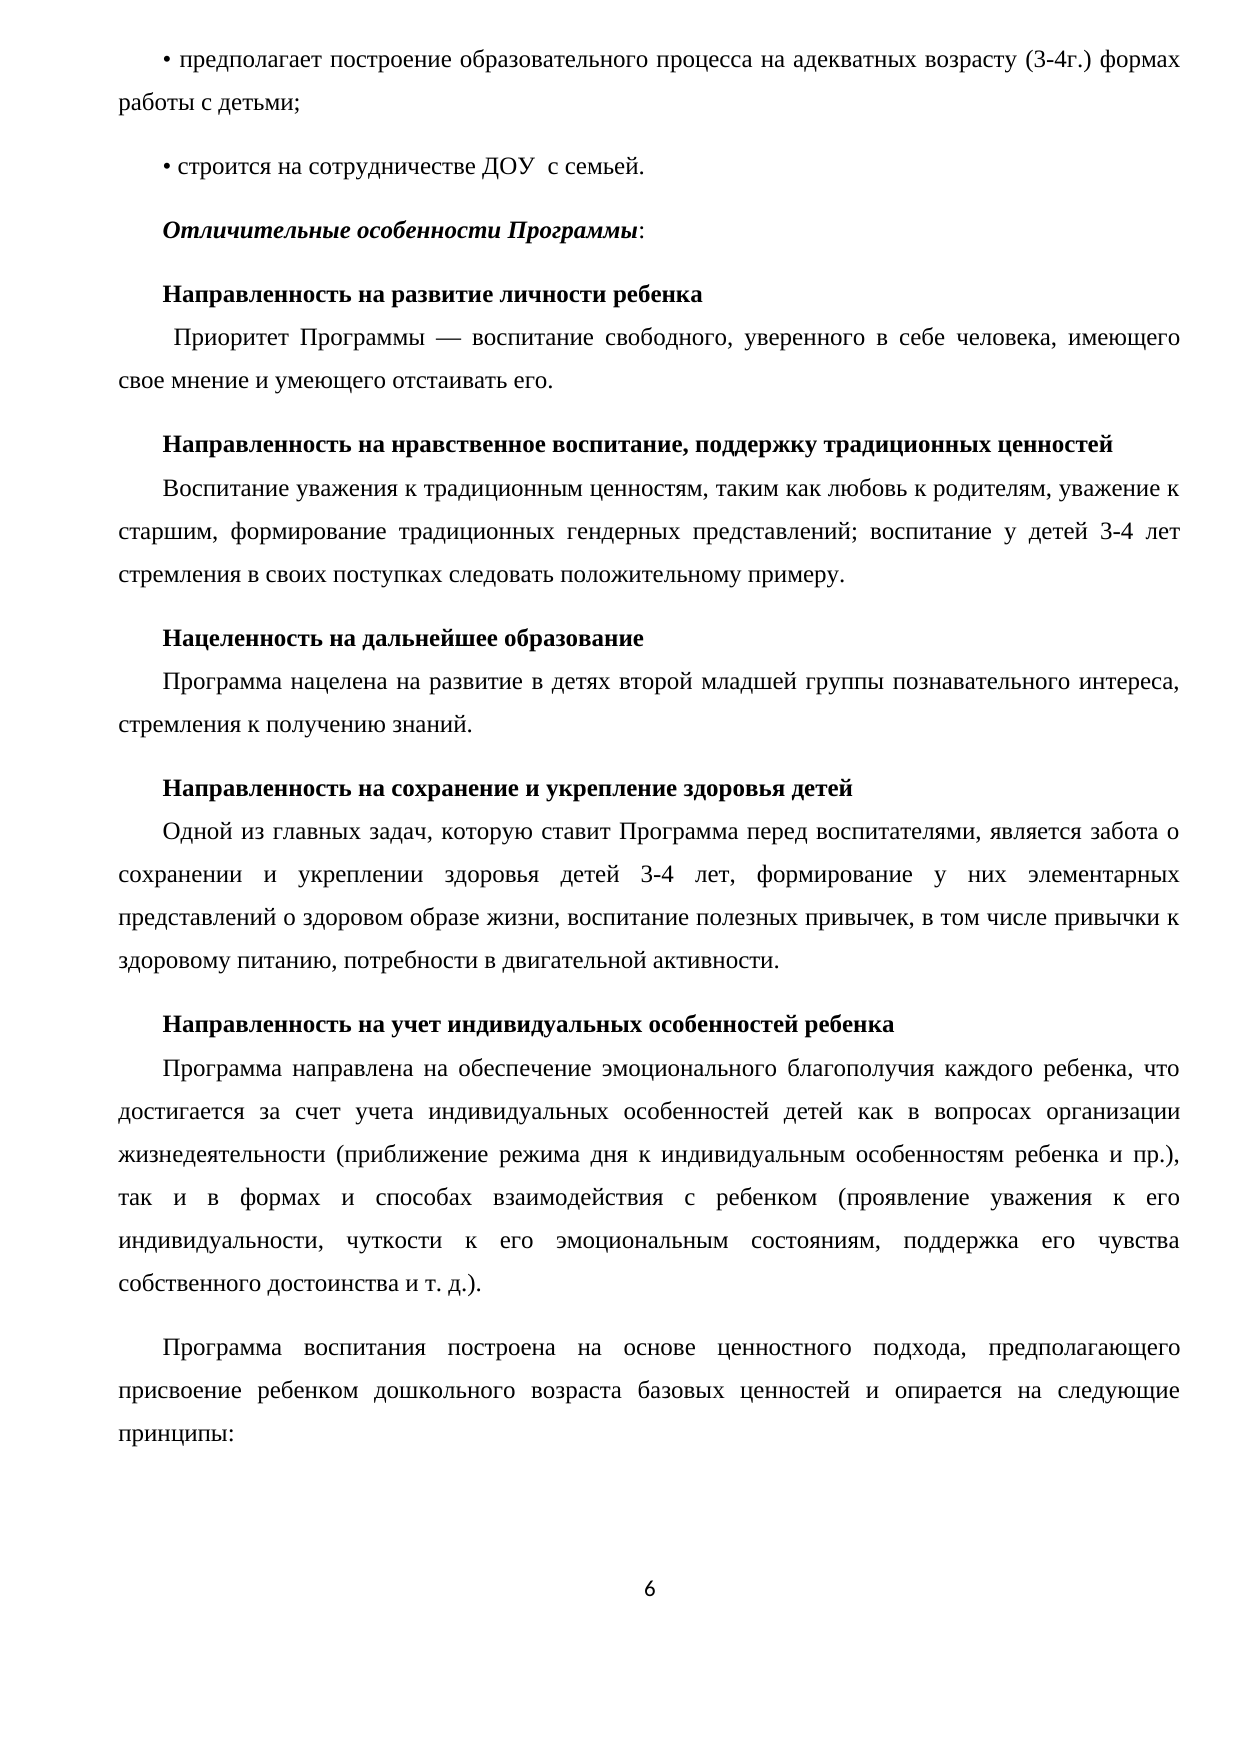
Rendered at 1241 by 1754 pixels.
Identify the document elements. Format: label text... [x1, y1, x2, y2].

text • предполагает построение образовательного процесса на адекватных возрасту (3-4г.) формах работы с детьми; [118, 44, 1181, 116]
text Направленность на учет индивидуальных особенностей ребенка [118, 1009, 1181, 1038]
text Одной из главных задач, которую ставит Программа перед воспитателями, является забота о сохранении и укреплении здоровья детей 3-4 лет, формирование у них элементарных представлений о здоровом образе жизни, воспитание полезных привычек, в том числе привычки к здоровому питанию, потребности в двигательной активности. [118, 816, 1181, 974]
text Нацеленность на дальнейшее образование [118, 623, 1181, 652]
text Направленность на сохранение и укрепление здоровья детей [118, 773, 1181, 802]
text Направленность на нравственное воспитание, поддержку традиционных ценностей [118, 429, 1181, 458]
text Отличительные особенности Программы: [118, 215, 1181, 244]
text Направленность на развитие личности ребенка [118, 279, 1181, 308]
text Программа воспитания построена на основе ценностного подхода, предполагающего присвоение ребенком дошкольного возраста базовых ценностей и опирается на следующие принципы: [118, 1332, 1181, 1447]
text Программа направлена на обеспечение эмоционального благополучия каждого ребенка, что достигается за счет учета индивидуальных особенностей детей как в вопросах организации жизнедеятельности (приближение режима дня к индивидуальным особенностям ребенка и пр.), так и в формах и способах взаимодействия с ребенком (проявление уважения к его индивидуальности, чуткости к его эмоциональным состояниям, поддержка его чувства собственного достоинства и т. д.). [118, 1053, 1181, 1297]
text • строится на сотрудничестве ДОУ с семьей. [118, 151, 1181, 180]
text Программа нацелена на развитие в детях второй младшей группы познавательного интереса, стремления к получению знаний. [118, 666, 1181, 738]
text Приоритет Программы — воспитание свободного, уверенного в себе человека, имеющего свое мнение и умеющего отстаивать его. [118, 322, 1181, 394]
text Воспитание уважения к традиционным ценностям, таким как любовь к родителям, уважение к старшим, формирование традиционных гендерных представлений; воспитание у детей 3-4 лет стремления в своих поступках следовать положительному примеру. [118, 473, 1181, 588]
